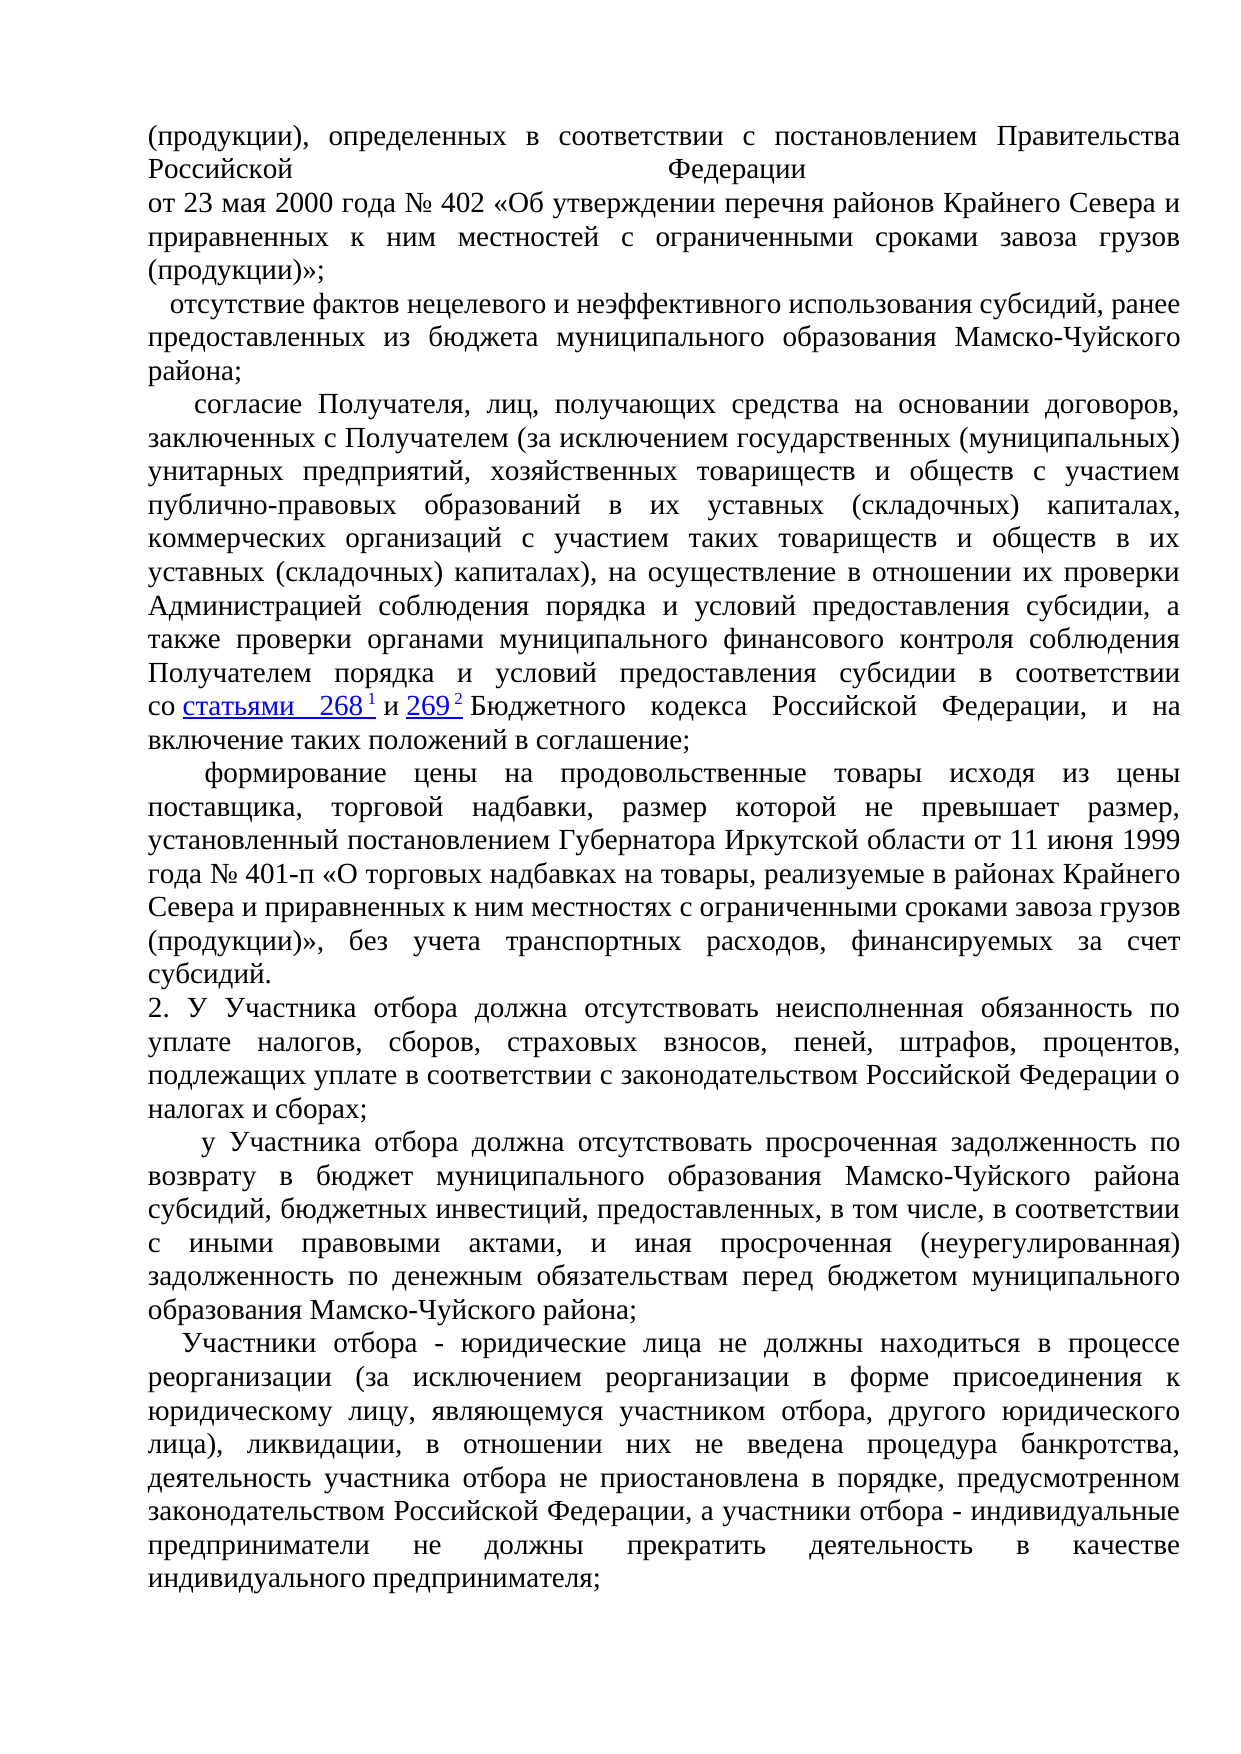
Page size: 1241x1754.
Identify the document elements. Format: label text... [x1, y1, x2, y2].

text формирование цены на продовольственные товары исходя из цены поставщика, торговой надбавки, размер которой не превышает размер, установленный постановлением Губернатора Иркутской области от 11 июня 1999 года № 401-п «О торговых надбавках на товары, реализуемые в районах Крайнего Севера и приравненных к ним местностях с ограниченными сроками завоза грузов (продукции)», без учета транспортных расходов, финансируемых за счет субсидий. [148, 755, 1181, 990]
text отсутствие фактов нецелевого и неэффективного использования субсидий, ранее предоставленных из бюджета муниципального образования Мамско-Чуйского района; [148, 286, 1181, 386]
text у Участника отбора должна отсутствовать просроченная задолженность по возврату в бюджет муниципального образования Мамско-Чуйского района субсидий, бюджетных инвестиций, предоставленных, в том числе, в соответствии с иными правовыми актами, и иная просроченная (неурегулированная) задолженность по денежным обязательствам перед бюджетом муниципального образования Мамско-Чуйского района; [148, 1124, 1181, 1326]
text Участники отбора - юридические лица не должны находиться в процессе реорганизации (за исключением реорганизации в форме присоединения к юридическому лицу, являющемуся участником отбора, другого юридического лица), ликвидации, в отношении них не введена процедура банкротства, деятельность участника отбора не приостановлена в порядке, предусмотренном законодательством Российской Федерации, а участники отбора - индивидуальные предприниматели не должны прекратить деятельность в качестве индивидуального предпринимателя; [148, 1326, 1181, 1594]
text согласие Получателя, лиц, получающих средства на основании договоров, заключенных с Получателем (за исключением государственных (муниципальных) унитарных предприятий, хозяйственных товариществ и обществ с участием публично-правовых образований в их уставных (складочных) капиталах, коммерческих организаций с участием таких товариществ и обществ в их уставных (складочных) капиталах), на осуществление в отношении их проверки Администрацией соблюдения порядка и условий предоставления субсидии, а также проверки органами муниципального финансового контроля соблюдения Получателем порядка и условий предоставления субсидии в соответствии со статьями 268 1 и 269 2 Бюджетного кодекса Российской Федерации, и на включение таких положений в соглашение; [148, 386, 1181, 755]
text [148, 118, 1181, 286]
text 2. У Участника отбора должна отсутствовать неисполненная обязанность по уплате налогов, сборов, страховых взносов, пеней, штрафов, процентов, подлежащих уплате в соответствии с законодательством Российской Федерации о налогах и сборах; [148, 990, 1181, 1124]
